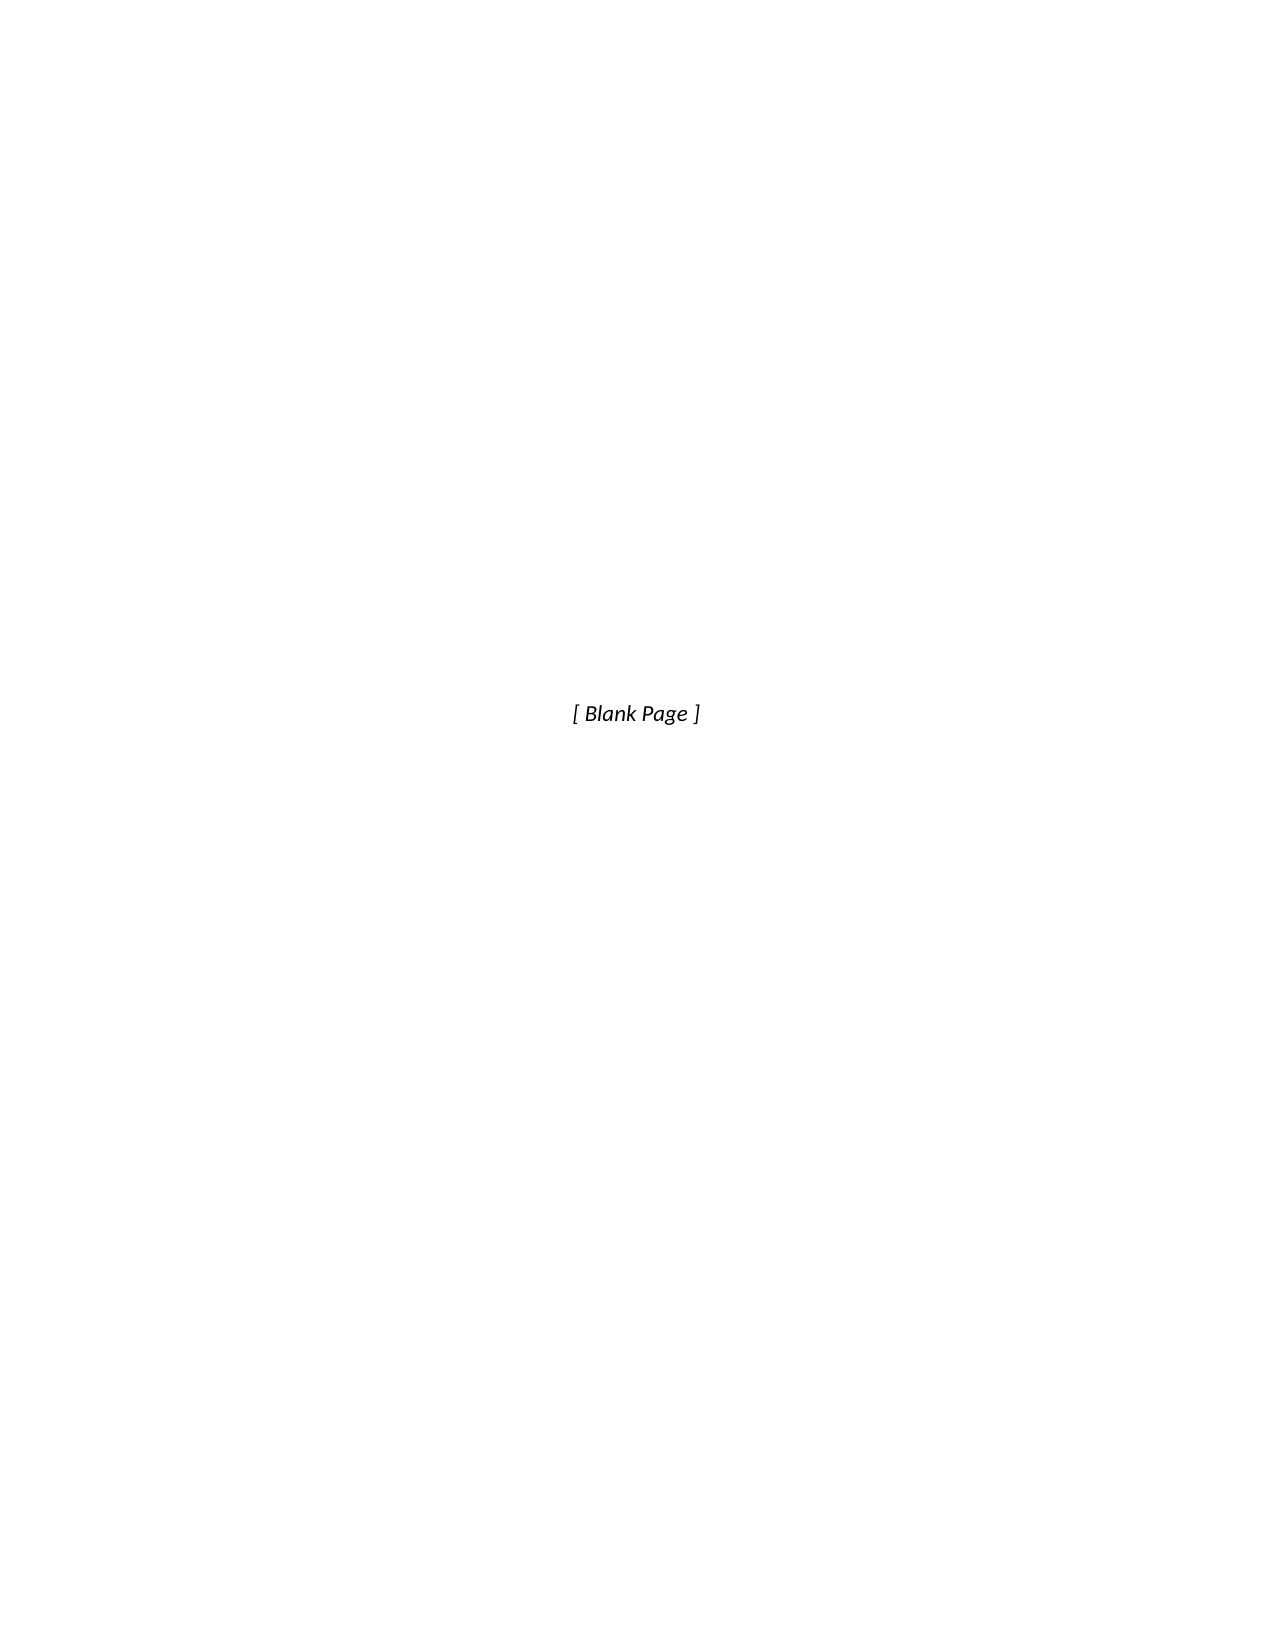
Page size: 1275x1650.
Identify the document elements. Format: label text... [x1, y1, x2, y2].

text [ Blank Page ] [150, 699, 1125, 727]
